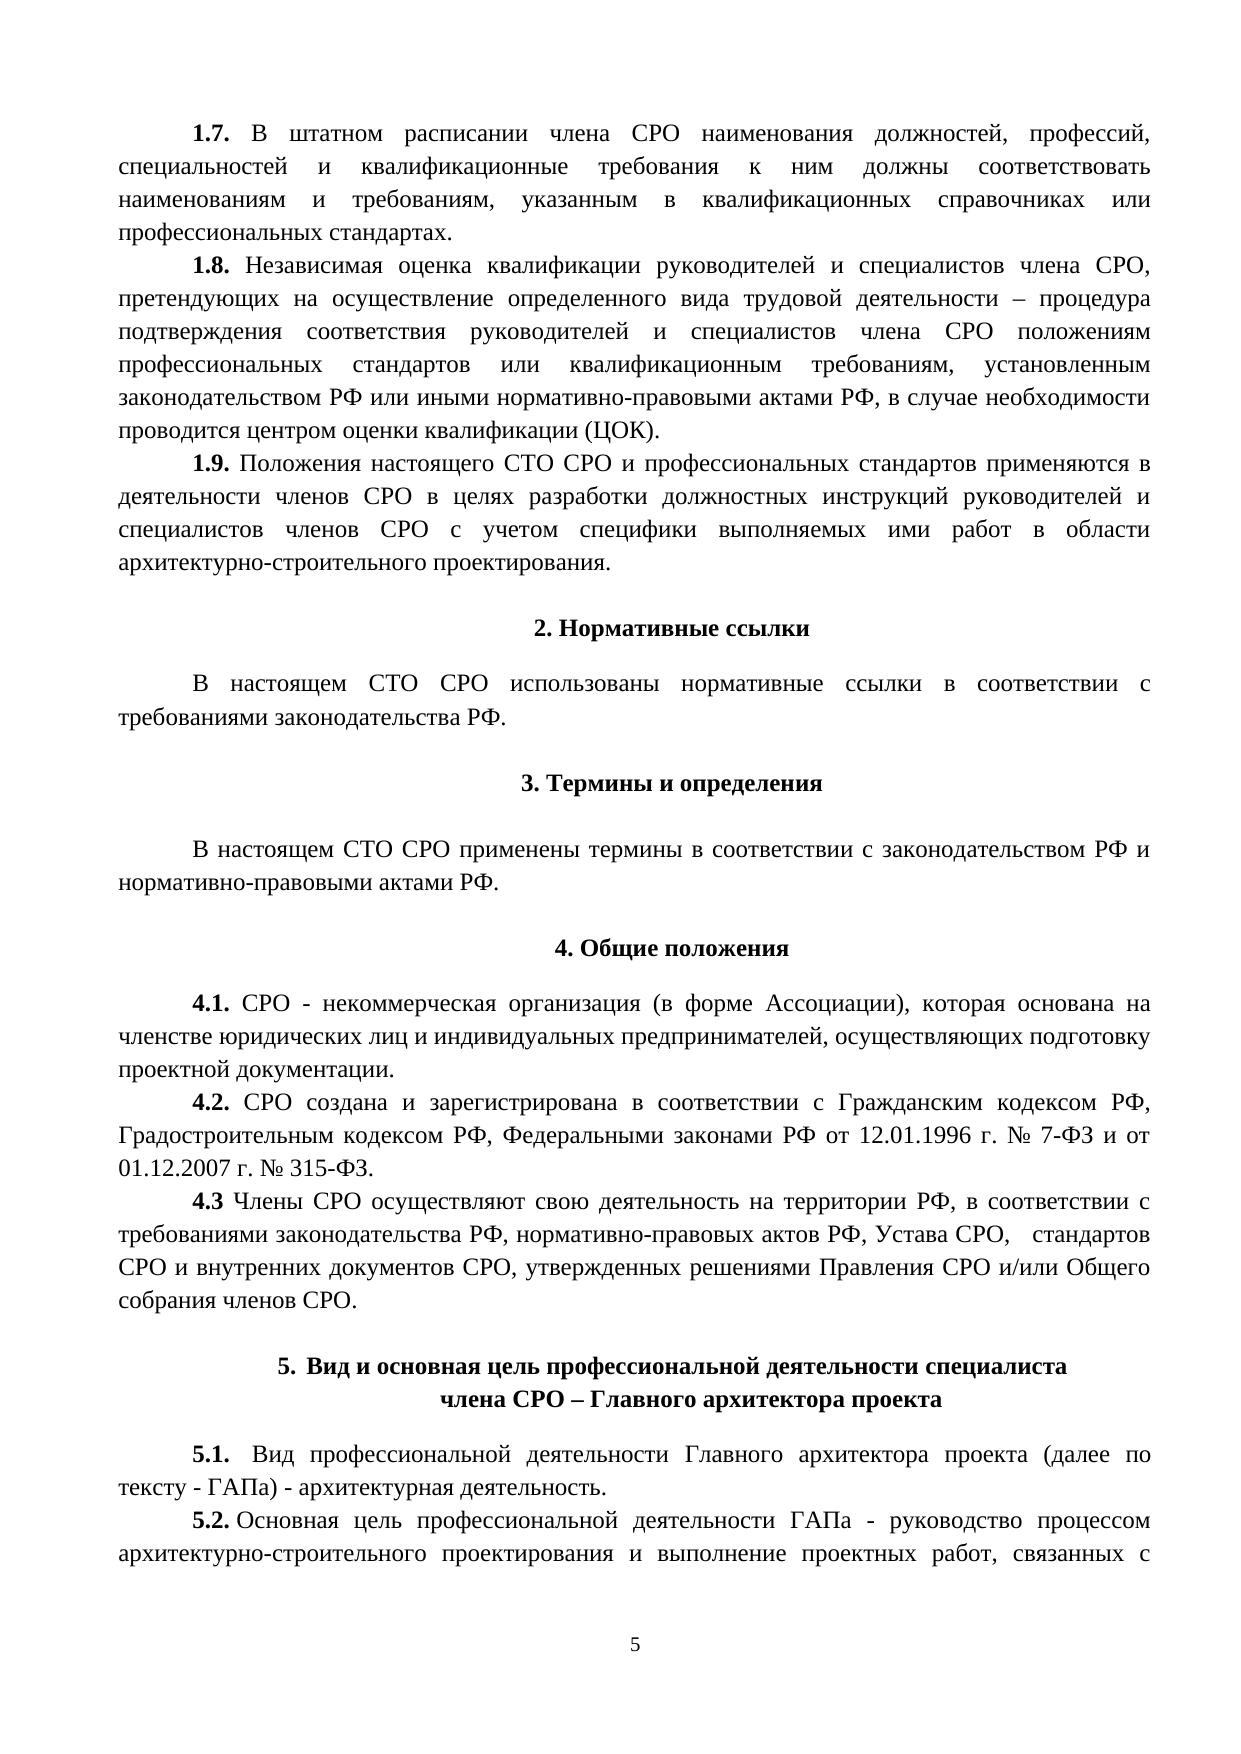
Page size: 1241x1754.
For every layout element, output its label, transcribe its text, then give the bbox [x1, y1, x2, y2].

text В настоящем СТО СРО использованы нормативные ссылки в соответствии с требованиями законодательства РФ. [118, 668, 1152, 730]
text 4.1. СРО - некоммерческая организация (в форме Ассоциации), которая основана на членстве юридических лиц и индивидуальных предпринимателей, осуществляющих подготовку проектной документации. [118, 988, 1152, 1082]
text 1.9. Положения настоящего СТО СРО и профессиональных стандартов применяются в деятельности членов СРО в целях разработки должностных инструкций руководителей и специалистов членов СРО с учетом специфики выполняемых ими работ в области архитектурно-строительного проектирования. [118, 448, 1152, 576]
text 4. Общие положения [118, 933, 1152, 961]
text 3. Термины и определения [118, 768, 1152, 796]
text 2. Нормативные ссылки [118, 613, 1152, 642]
text 1.7. В штатном расписании члена СРО наименования должностей, профессий, специальностей и квалификационные требования к ним должны соответствовать наименованиям и требованиям, указанным в квалификационных справочниках или профессиональных стандартах. [118, 118, 1152, 246]
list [118, 1505, 1152, 1567]
text В настоящем СТО СРО применены термины в соответствии с законодательством РФ и нормативно-правовыми актами РФ. [118, 834, 1152, 895]
text 1.8. Независимая оценка квалификации руководителей и специалистов члена СРО, претендующих на осуществление определенного вида трудовой деятельности – процедура подтверждения соответствия руководителей и специалистов члена СРО положениям профессиональных стандартов или квалификационным требованиям, установленным законодательством РФ или иными нормативно-правовыми актами РФ, в случае необходимости проводится центром оценки квалификации (ЦОК). [118, 250, 1152, 444]
text 4.3 Члены СРО осуществляют свою деятельность на территории РФ, в соответствии с требованиями законодательства РФ, нормативно-правовых актов РФ, Устава СРО, стандартов СРО и внутренних документов СРО, утвержденных решениями Правления СРО и/или Общего собрания членов СРО. [118, 1186, 1152, 1314]
list Вид профессиональной деятельности Главного архитектора проекта (далее по тексту - ГАПа) - архитектурная деятельность. [118, 1439, 1152, 1501]
list Вид и основная цель профессиональной деятельности специалиста [193, 1351, 1152, 1380]
text 4.2. СРО создана и зарегистрирована в соответствии с Гражданским кодексом РФ, Градостроительным кодексом РФ, Федеральными законами РФ от 12.01.1996 г. № 7-ФЗ и от 01.12.2007 г. № 315-ФЗ. [118, 1087, 1152, 1182]
list члена СРО – Главного архитектора проекта [231, 1384, 1152, 1413]
